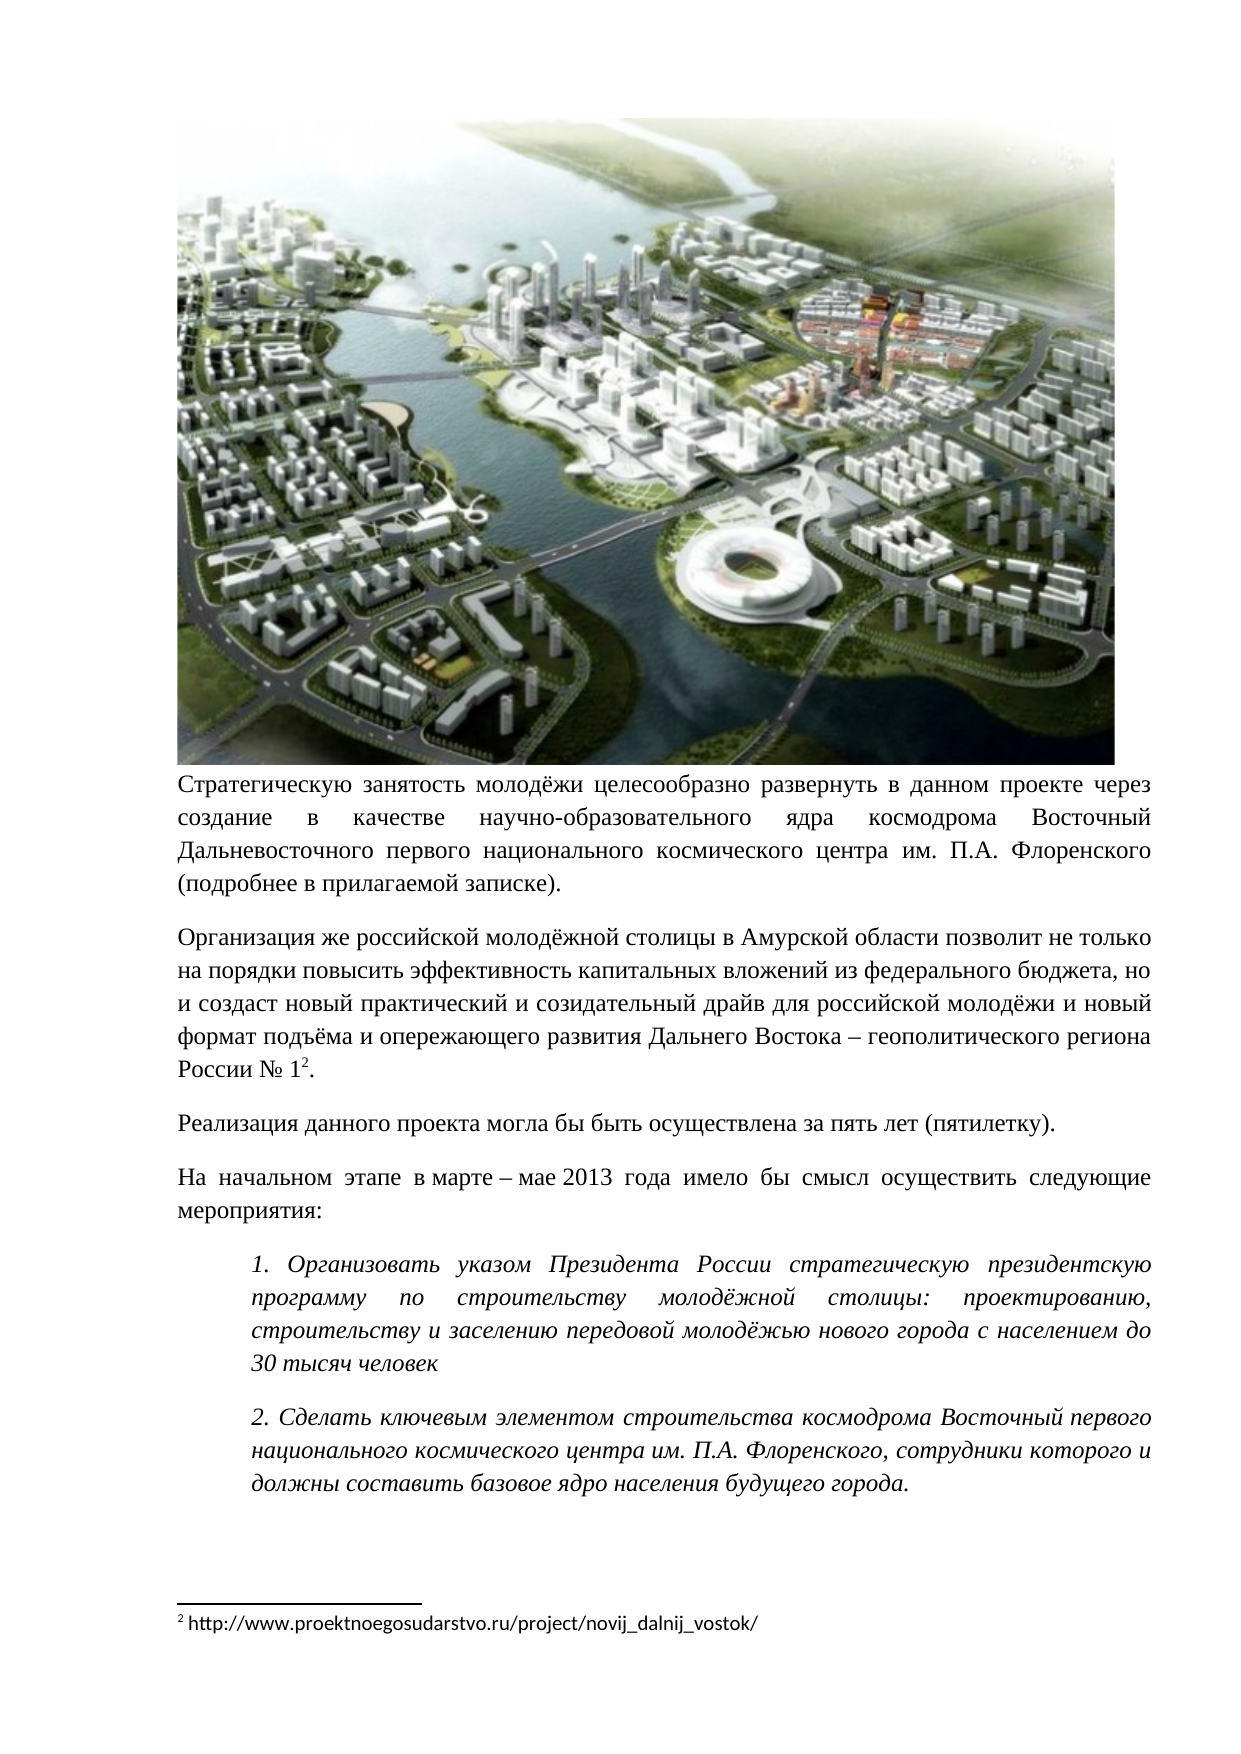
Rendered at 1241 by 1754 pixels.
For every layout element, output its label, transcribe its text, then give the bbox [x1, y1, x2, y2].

text На начальном этапе в марте – мае 2013 года имело бы смысл осуществить следующие мероприятия: [177, 1162, 1152, 1224]
text Реализация данного проекта могла бы быть осуществлена за пять лет (пятилетку). [177, 1108, 1152, 1137]
text 2. Сделать ключевым элементом строительства космодрома Восточный первого национального космического центра им. П.А. Флоренского, сотрудники которого и должны составить базовое ядро населения будущего города. [251, 1402, 1152, 1497]
text Организация же российской молодёжной столицы в Амурской области позволит не только на порядки повысить эффективность капитальных вложений из федерального бюджета, но и создаст новый практический и созидательный драйв для российской молодёжи и новый формат подъёма и опережающего развития Дальнего Востока – геополитического региона России № 1. [177, 922, 1152, 1083]
text 1. Организовать указом Президента России стратегическую президентскую программу по строительству молодёжной столицы: проектированию, строительству и заселению передовой молодёжью нового города с населением до 30 тысяч человек [251, 1249, 1152, 1377]
picture [177, 118, 1115, 765]
